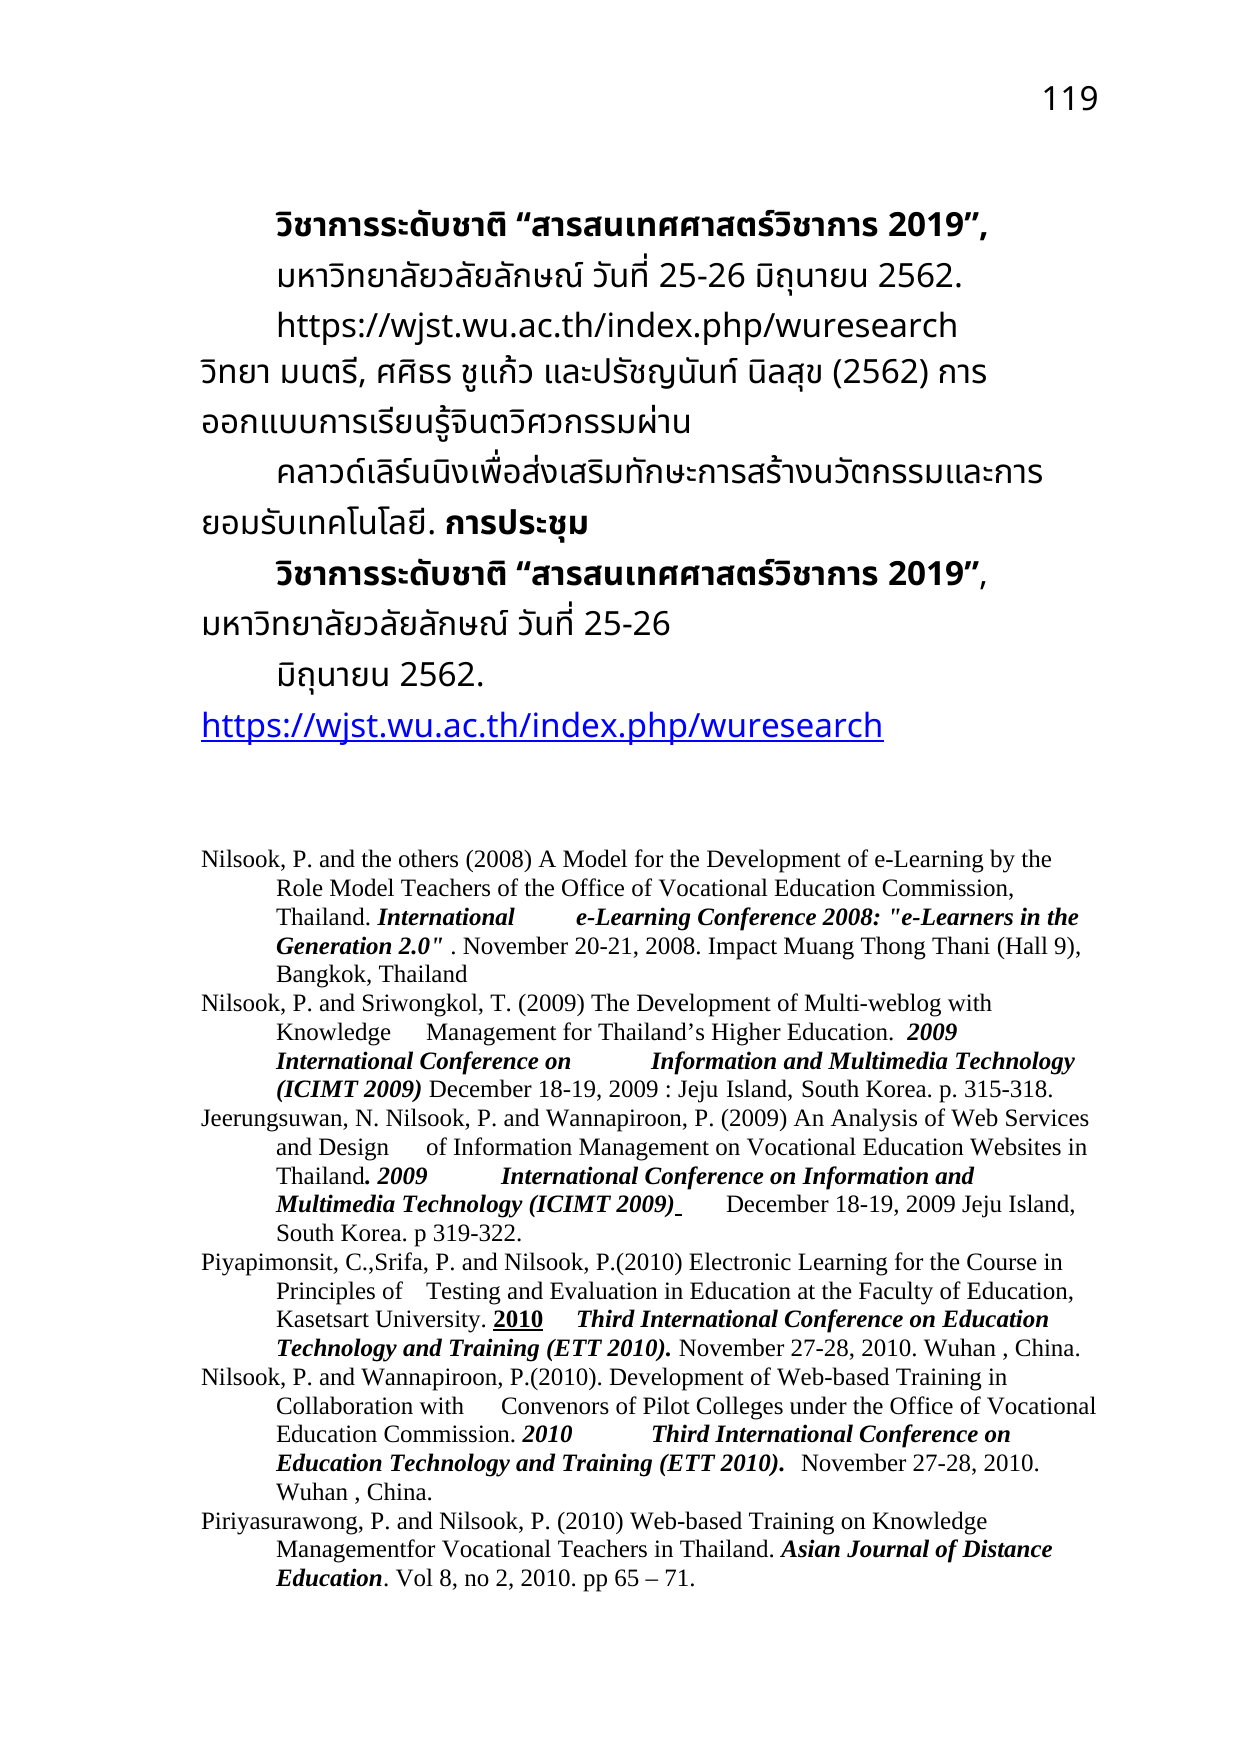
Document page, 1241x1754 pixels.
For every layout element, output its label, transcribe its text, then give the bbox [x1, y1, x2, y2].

text วิทยา มนตรี, ศศิธร ชูแก้ว และปรัชญนันท์ นิลสุข (2562) การออกแบบการเรียนรู้จินตวิศวกรรมผ่าน [201, 347, 1098, 448]
text Role Model Teachers of the Office of Vocational Education Commission, [201, 873, 1098, 902]
text มิถุนายน 2562. https://wjst.wu.ac.th/index.php/wuresearch [201, 651, 1098, 747]
text Principles of Testing and Evaluation in Education at the Faculty of Education, Kasetsart University. 2010 Third International Conference on Education Technology and Training (ETT 2010). November 27-28, 2010. Wuhan , China. [276, 1276, 1098, 1362]
text วิชาการระดับชาติ “สารสนเทศศาสตร์วิชาการ 2019”, มหาวิทยาลัยวลัยลักษณ์ วันที่ 25-26 [201, 549, 1098, 651]
text คลาวด์เลิร์นนิงเพื่อส่งเสริมทักษะการสร้างนวัตกรรมและการยอมรับเทคโนโลยี. การประชุม [201, 448, 1098, 549]
text Nilsook, P. and Wannapiroon, P.(2010). Development of Web-based Training in [201, 1362, 1098, 1391]
text Knowledge Management for Thailand’s Higher Education. 2009 International Conference on Information and Multimedia Technology (ICIMT 2009) December 18-19, 2009 : Jeju Island, South Korea. p. 315-318. [276, 1017, 1098, 1103]
text https://wjst.wu.ac.th/index.php/wuresearch [276, 302, 1098, 347]
text and Design of Information Management on Vocational Education Websites in [201, 1132, 1098, 1161]
text Thailand. International e-Learning Conference 2008: "e-Learners in the [201, 902, 1098, 931]
text Thailand. 2009 International Conference on Information and [201, 1161, 1098, 1189]
text Nilsook, P. and Sriwongkol, T. (2009) The Development of Multi-weblog with [201, 988, 1098, 1017]
text Collaboration with Convenors of Pilot Colleges under the Office of Vocational Education Commission. 2010 Third International Conference on Education Technology and Training (ETT 2010). November 27-28, 2010. Wuhan , China. [276, 1391, 1098, 1506]
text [276, 201, 1098, 302]
text South Korea. p 319-322. [201, 1218, 1098, 1247]
text Managementfor Vocational Teachers in Thailand. Asian Journal of Distance [201, 1534, 1098, 1563]
text Generation 2.0" . November 20-21, 2008. Impact Muang Thong Thani (Hall 9), Bangkok, Thailand [276, 931, 1098, 988]
text Education. Vol 8, no 2, 2010. pp 65 – 71. [201, 1563, 1098, 1592]
text Piriyasurawong, P. and Nilsook, P. (2010) Web-based Training on Knowledge [201, 1506, 1098, 1534]
text Multimedia Technology (ICIMT 2009) December 18-19, 2009 Jeju Island, [201, 1189, 1098, 1218]
text Nilsook, P. and the others (2008) A Model for the Development of e-Learning by the [201, 844, 1098, 873]
text Jeerungsuwan, N. Nilsook, P. and Wannapiroon, P. (2009) An Analysis of Web Services [201, 1103, 1098, 1132]
text Piyapimonsit, C.,Srifa, P. and Nilsook, P.(2010) Electronic Learning for the Course in [201, 1247, 1098, 1276]
